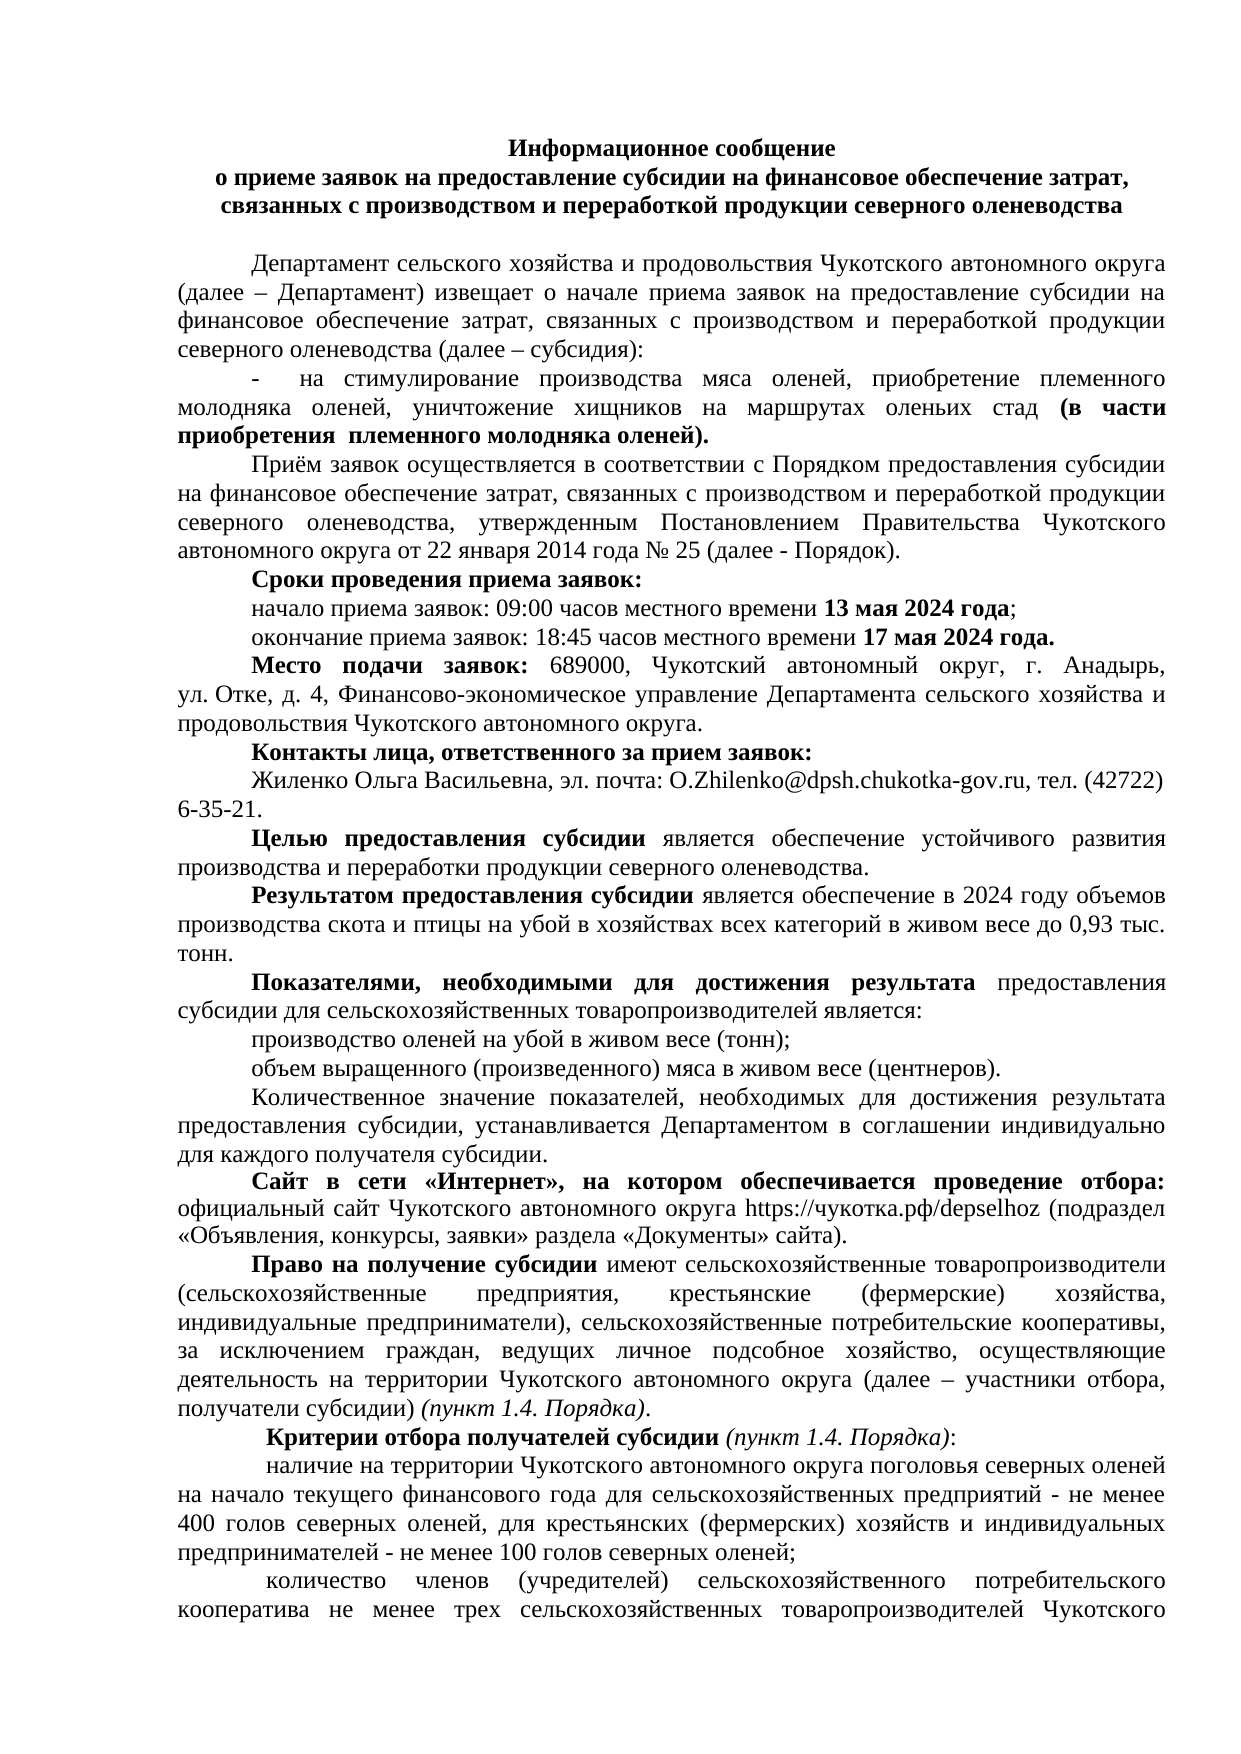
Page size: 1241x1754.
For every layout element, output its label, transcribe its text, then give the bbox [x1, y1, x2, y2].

text - на стимулирование производства мяса оленей, приобретение племенного молодняка оленей, уничтожение хищников на маршрутах оленьих стад (в части приобретения племенного молодняка оленей). [177, 363, 1166, 449]
text о приеме заявок на предоставление субсидии на финансовое обеспечение затрат, связанных с производством и переработкой продукции северного оленеводства [177, 162, 1166, 219]
text Контакты лица, ответственного за прием заявок: [177, 737, 1166, 765]
text Результатом предоставления субсидии является обеспечение в 2024 году объемов производства скота и птицы на убой в хозяйствах всех категорий в живом весе до 0,93 тыс. тонн. [177, 880, 1166, 967]
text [177, 1565, 1166, 1623]
text Сроки проведения приема заявок: [177, 564, 1166, 593]
text Критерии отбора получателей субсидии (пункт 1.4. Порядка): [177, 1422, 1166, 1450]
text Жиленко Ольга Васильевна, эл. почта: O.Zhilenko@dpsh.chukotka-gov.ru, тел. (42722) 6-35-21. [177, 765, 1166, 823]
text Информационное сообщение [177, 133, 1166, 162]
text начало приема заявок: 09:00 часов местного времени 13 мая 2024 года; [177, 593, 1166, 622]
text объем выращенного (произведенного) мяса в живом весе (центнеров). [177, 1053, 1166, 1082]
text окончание приема заявок: 18:45 часов местного времени 17 мая 2024 года. [177, 622, 1166, 650]
text Целью предоставления субсидии является обеспечение устойчивого развития производства и переработки продукции северного оленеводства. [177, 823, 1166, 880]
text производство оленей на убой в живом весе (тонн); [177, 1024, 1166, 1053]
text наличие на территории Чукотского автономного округа поголовья северных оленей на начало текущего финансового года для сельскохозяйственных предприятий - не менее 400 голов северных оленей, для крестьянских (фермерских) хозяйств и индивидуальных предпринимателей - не менее 100 голов северных оленей; [177, 1450, 1166, 1565]
text Количественное значение показателей, необходимых для достижения результата предоставления субсидии, устанавливается Департаментом в соглашении индивидуально для каждого получателя субсидии. [177, 1082, 1166, 1168]
text Сайт в сети «Интернет», на котором обеспечивается проведение отбора: официальный сайт Чукотского автономного округа https://чукотка.рф/depselhoz (подраздел «Объявления, конкурсы, заявки» раздела «Документы» сайта). [177, 1168, 1166, 1249]
text Показателями, необходимыми для достижения результата предоставления субсидии для сельскохозяйственных товаропроизводителей является: [177, 967, 1166, 1024]
text Приём заявок осуществляется в соответствии с Порядком предоставления субсидии на финансовое обеспечение затрат, связанных с производством и переработкой продукции северного оленеводства, утвержденным Постановлением Правительства Чукотского автономного округа от 22 января 2014 года № 25 (далее - Порядок). [177, 449, 1166, 564]
text Департамент сельского хозяйства и продовольствия Чукотского автономного округа (далее – Департамент) извещает о начале приема заявок на предоставление субсидии на финансовое обеспечение затрат, связанных с производством и переработкой продукции северного оленеводства (далее – субсидия): [177, 248, 1166, 363]
text Место подачи заявок: 689000, Чукотский автономный округ, г. Анадырь, ул. Отке, д. 4, Финансово-экономическое управление Департамента сельского хозяйства и продовольствия Чукотского автономного округа. [177, 650, 1166, 737]
text Право на получение субсидии имеют сельскохозяйственные товаропроизводители (сельскохозяйственные предприятия, крестьянские (фермерские) хозяйства, индивидуальные предприниматели), сельскохозяйственные потребительские кооперативы, за исключением граждан, ведущих личное подсобное хозяйство, осуществляющие деятельность на территории Чукотского автономного округа (далее – участники отбора, получатели субсидии) (пункт 1.4. Порядка). [177, 1249, 1166, 1422]
